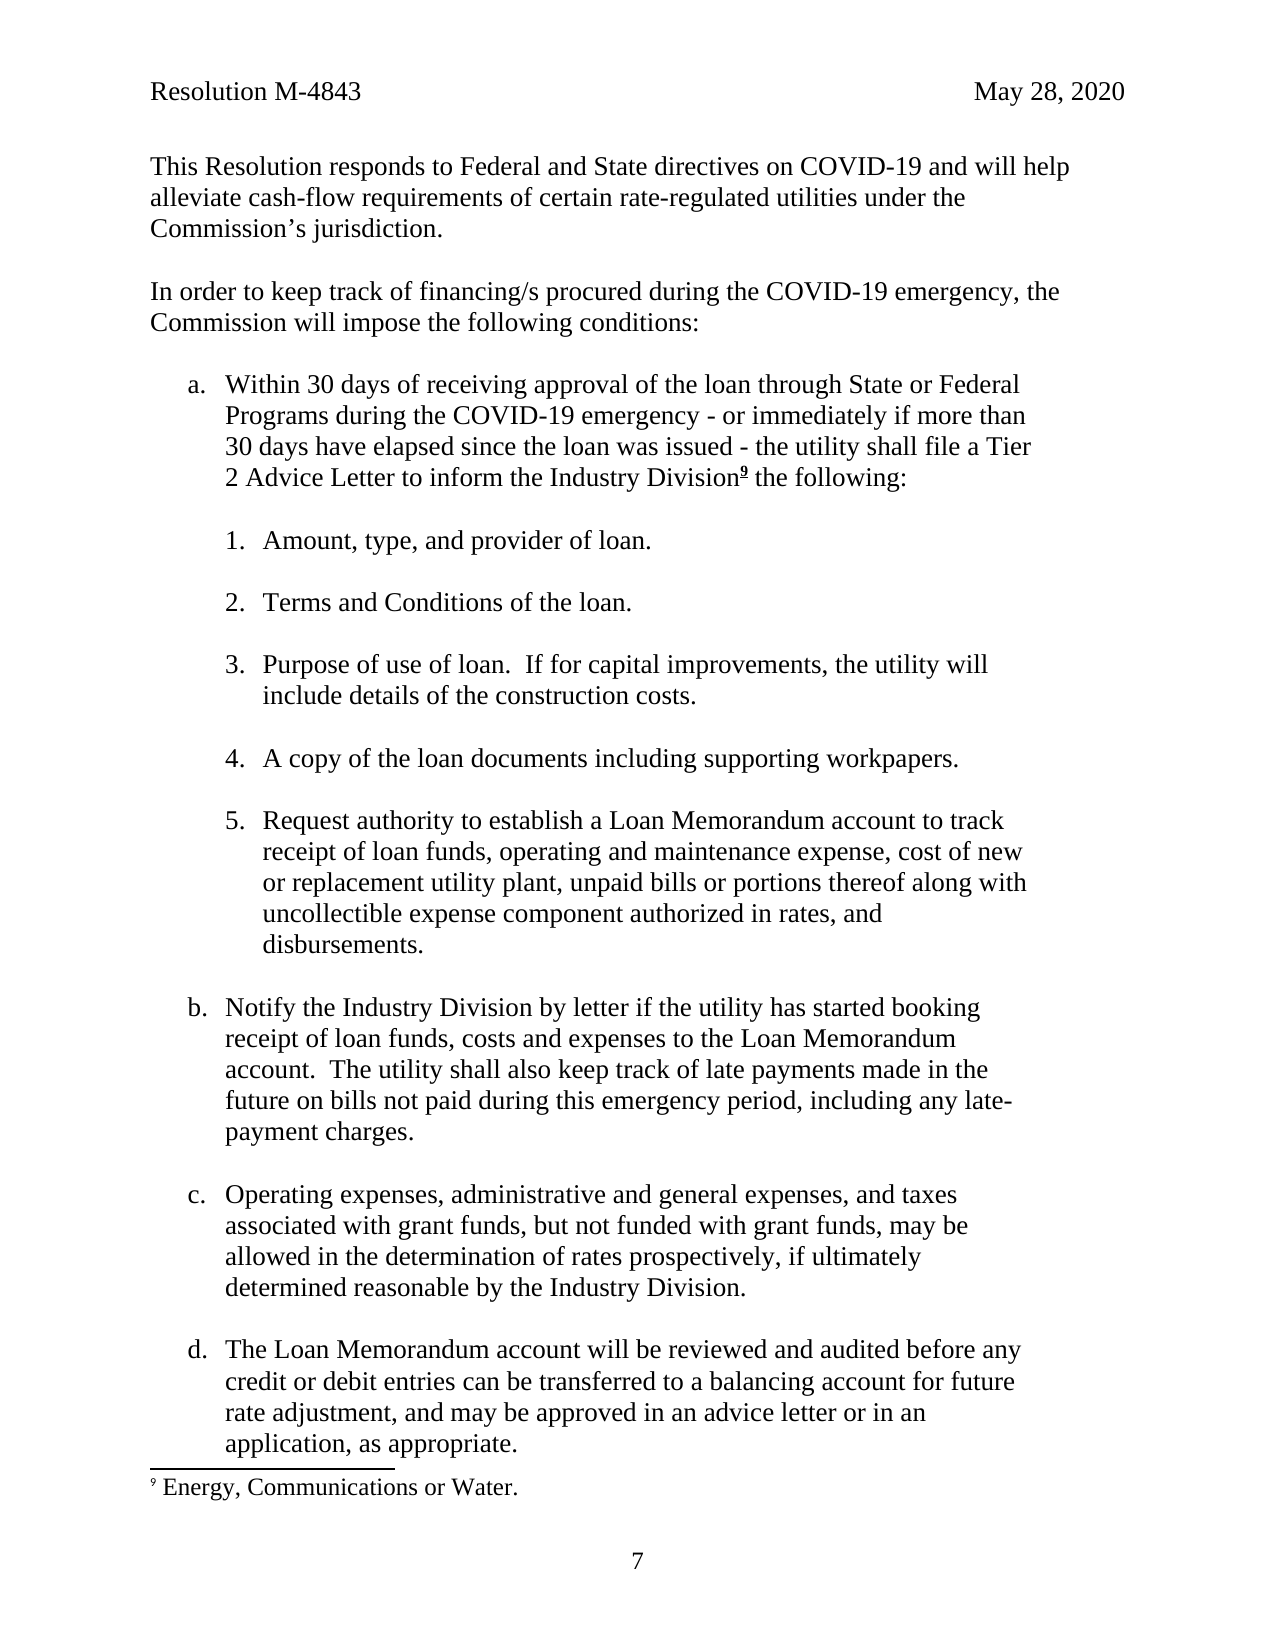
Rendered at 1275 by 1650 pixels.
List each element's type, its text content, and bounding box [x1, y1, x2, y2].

list Purpose of use of loan. If for capital improvements, the utility will include details of the construction costs. [225, 648, 1050, 711]
list Request authority to establish a Loan Memorandum account to track receipt of loan funds, operating and maintenance expense, cost of new or replacement utility plant, unpaid bills or portions thereof along with uncollectible expense component authorized in rates, and disbursements. [225, 804, 1050, 960]
list Terms and Conditions of the loan. [225, 586, 1050, 617]
list The Loan Memorandum account will be reviewed and audited before any credit or debit entries can be transferred to a balancing account for future rate adjustment, and may be approved in an advice letter or in an application, as appropriate. [187, 1333, 1050, 1458]
list A copy of the loan documents including supporting workpapers. [225, 742, 1050, 773]
list Amount, type, and provider of loan. [225, 524, 1050, 555]
text In order to keep track of financing/s procured during the COVID-19 emergency, the Commission will impose the following conditions: [150, 274, 1125, 337]
list Within 30 days of receiving approval of the loan through State or Federal Programs during the COVID-19 emergency - or immediately if more than 30 days have elapsed since the loan was issued - the utility shall file a Tier 2 Advice Letter to inform the Industry Division the following: [187, 368, 1050, 493]
list Notify the Industry Division by letter if the utility has started booking receipt of loan funds, costs and expenses to the Loan Memorandum account. The utility shall also keep track of late payments made in the future on bills not paid during this emergency period, including any late-payment charges. [187, 991, 1050, 1147]
list Operating expenses, administrative and general expenses, and taxes associated with grant funds, but not funded with grant funds, may be allowed in the determination of rates prospectively, if ultimately determined reasonable by the Industry Division. [187, 1178, 1050, 1302]
text This Resolution responds to Federal and State directives on COVID-19 and will help alleviate cash-flow requirements of certain rate-regulated utilities under the Commission’s jurisdiction. [150, 150, 1125, 243]
